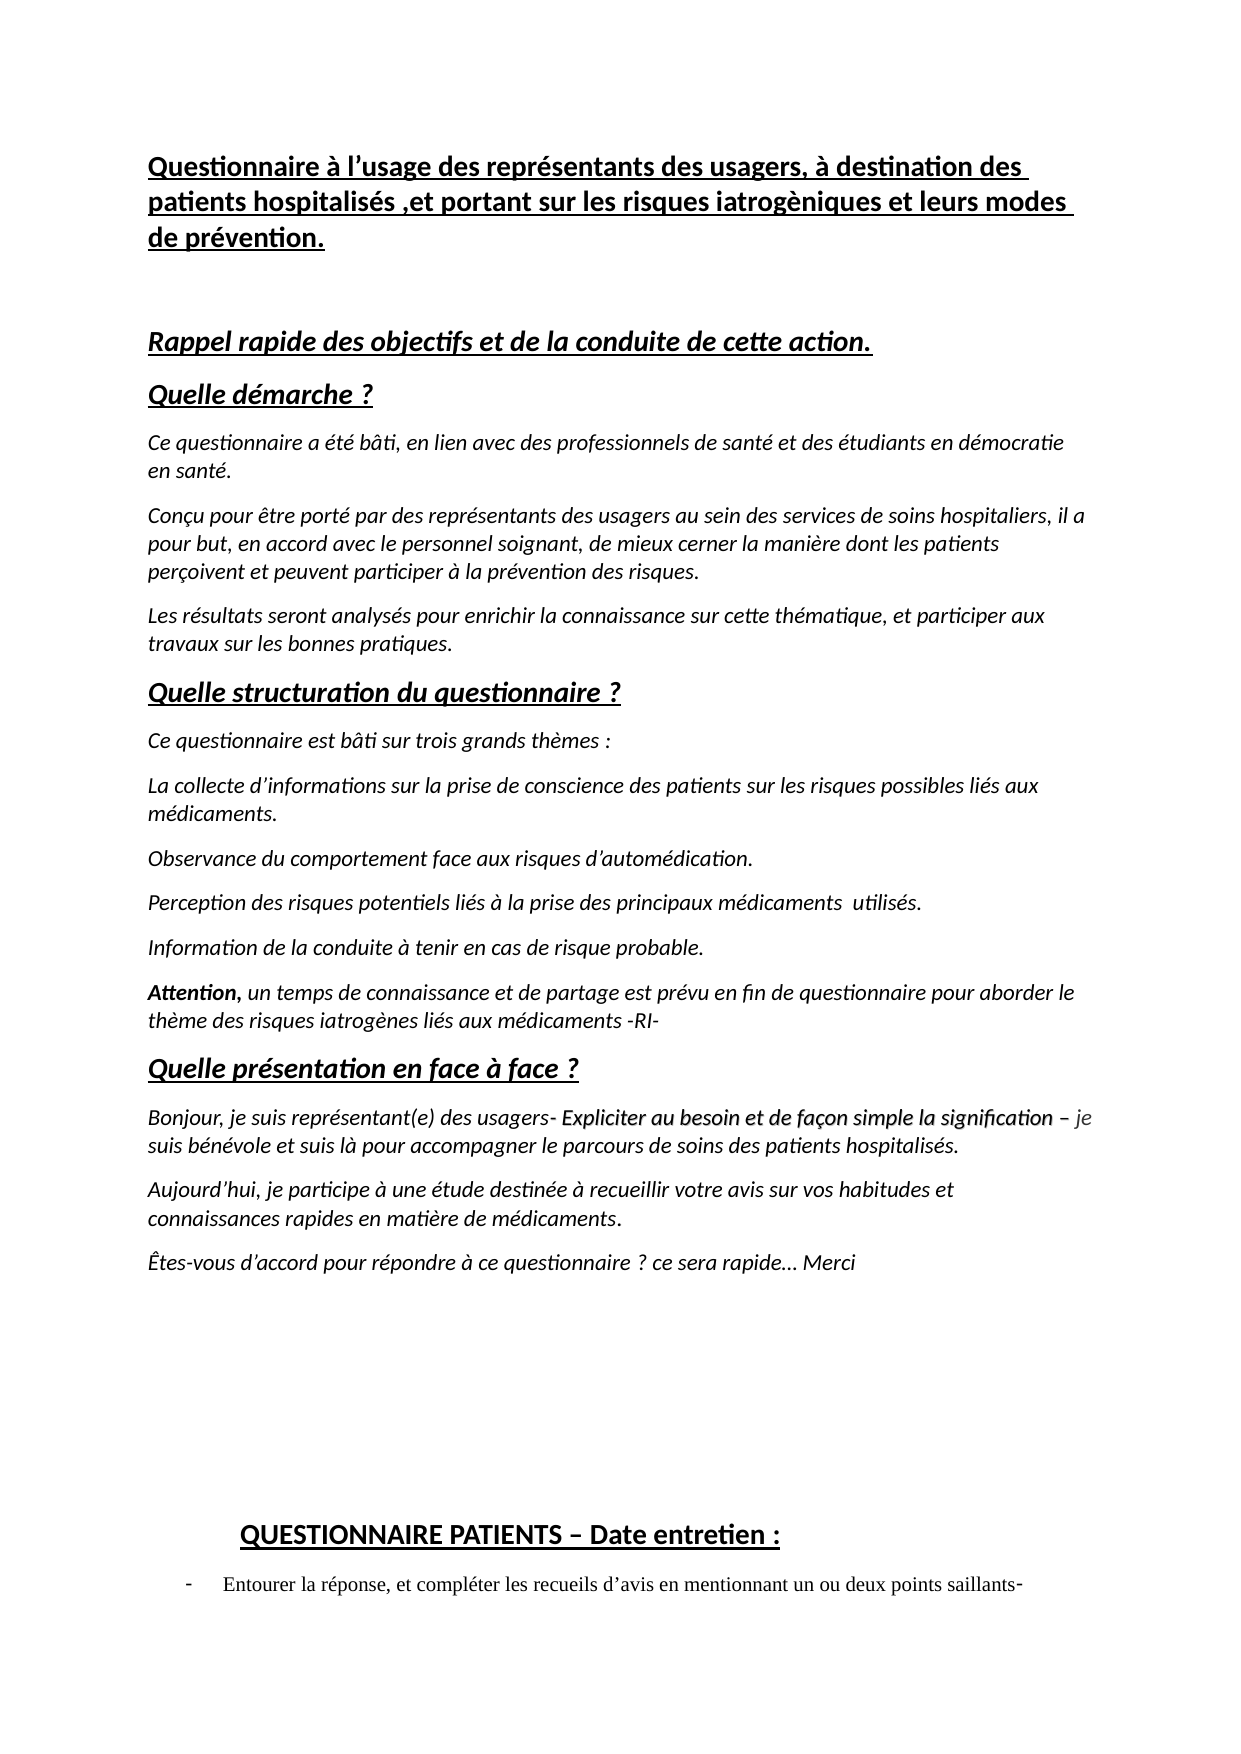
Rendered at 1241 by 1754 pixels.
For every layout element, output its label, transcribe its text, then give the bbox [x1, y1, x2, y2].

text QUESTIONNAIRE PATIENTS – Date entretien : [148, 1516, 1093, 1552]
text Bonjour, je suis représentant(e) des usagers- Expliciter au besoin et de façon simple la signification – je suis bénévole et suis là pour accompagner le parcours de soins des patients hospitalisés. [148, 1103, 1093, 1159]
text Aujourd’hui, je participe à une étude destinée à recueillir votre avis sur vos habitudes et connaissances rapides en matière de médicaments. [148, 1176, 1093, 1232]
list Entourer la réponse, et compléter les recueils d’avis en mentionnant un ou deux points saillants- [185, 1569, 1093, 1597]
text Quelle présentation en face à face ? [148, 1051, 1093, 1086]
text Ce questionnaire est bâti sur trois grands thèmes : [148, 726, 1093, 754]
text Conçu pour être porté par des représentants des usagers au sein des services de soins hospitaliers, il a pour but, en accord avec le personnel soignant, de mieux cerner la manière dont les patients perçoivent et peuvent participer à la prévention des risques. [148, 501, 1093, 585]
text Les résultats seront analysés pour enrichir la connaissance sur cette thématique, et participer aux travaux sur les bonnes pratiques. [148, 601, 1093, 657]
text Quelle démarche ? [148, 376, 1093, 411]
text Ce questionnaire a été bâti, en lien avec des professionnels de santé et des étudiants en démocratie en santé. [148, 428, 1093, 484]
text La collecte d’informations sur la prise de conscience des patients sur les risques possibles liés aux médicaments. [148, 771, 1093, 827]
text Rappel rapide des objectifs et de la conduite de cette action. [148, 323, 1093, 359]
text Attention, un temps de connaissance et de partage est prévu en fin de questionnaire pour aborder le thème des risques iatrogènes liés aux médicaments -RI- [148, 978, 1093, 1034]
text Observance du comportement face aux risques d’automédication. [148, 844, 1093, 872]
text Questionnaire à l’usage des représentants des usagers, à destination des patients hospitalisés ,et portant sur les risques iatrogèniques et leurs modes de prévention. [148, 148, 1093, 254]
text Perception des risques potentiels liés à la prise des principaux médicaments utilisés. [148, 888, 1093, 917]
text Information de la conduite à tenir en cas de risque probable. [148, 933, 1093, 961]
text Quelle structuration du questionnaire ? [148, 674, 1093, 710]
text Êtes-vous d’accord pour répondre à ce questionnaire ? ce sera rapide… Merci [148, 1248, 1093, 1276]
